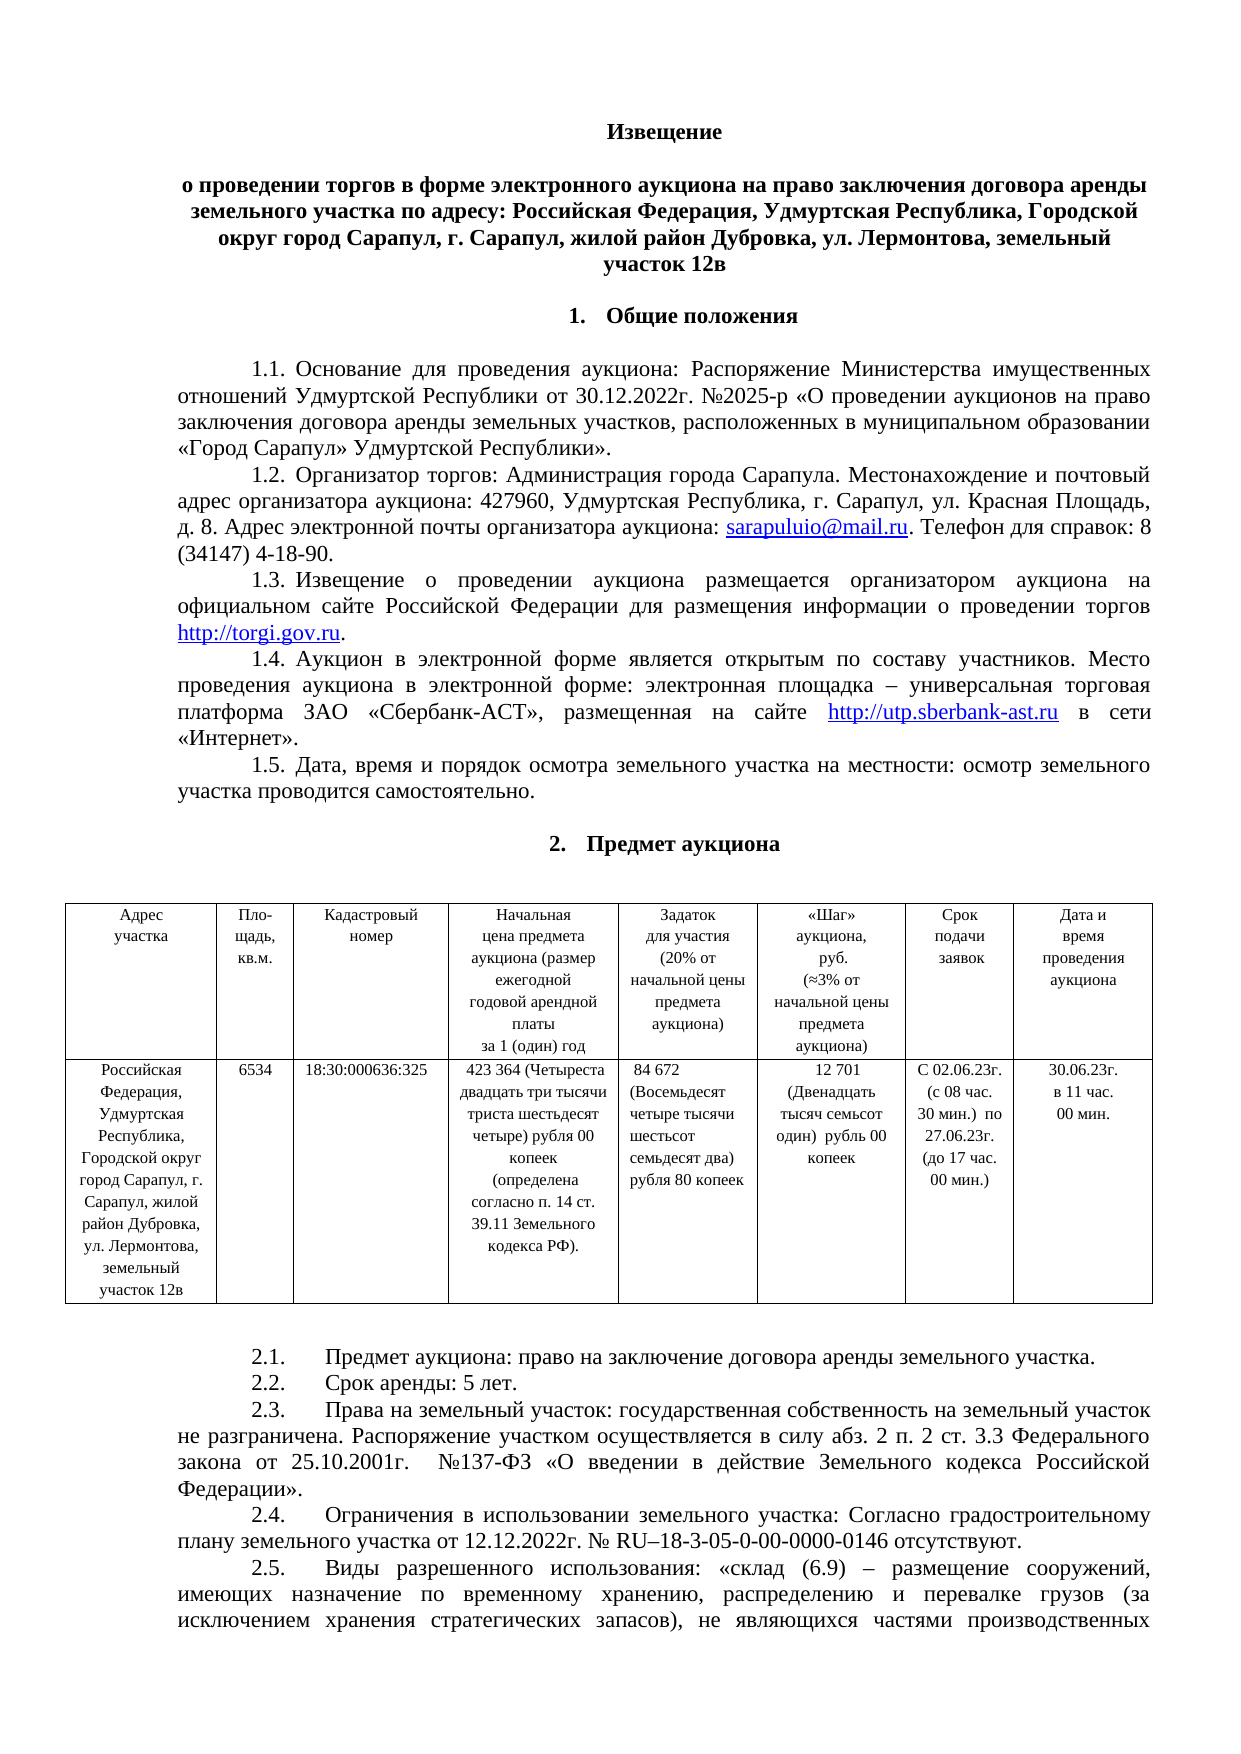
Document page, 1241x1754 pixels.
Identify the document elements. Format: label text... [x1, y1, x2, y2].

table_cell 12 701 (Двенадцать тысяч семьсот один) рубль 00 копеек [758, 1060, 905, 1303]
table_header Начальная цена предмета аукциона (размер ежегодной годовой арендной платы за 1 (один) год [449, 904, 618, 1059]
table_header Кадастровый номер [294, 904, 448, 1059]
list Срок аренды: 5 лет. [177, 1369, 1152, 1396]
list Общие положения [215, 303, 1152, 329]
list Права на земельный участок: государственная собственность на земельный участок не разграничена. Распоряжение участком осуществляется в силу абз. 2 п. 2 ст. 3.3 Федерального закона от 25.10.2001г. №137-ФЗ «О введении в действие Земельного кодекса Российской Федерации». [177, 1396, 1152, 1501]
table_header Дата и время проведения аукциона [1014, 904, 1152, 1059]
table_cell Российская Федерация, Удмуртская Республика, Городской округ город Сарапул, г. Сарапул, жилой район Дубровка, ул. Лермонтова, земельный участок 12в [66, 1060, 216, 1303]
list Организатор торгов: Администрация города Сарапула. Местонахождение и почтовый адрес организатора аукциона: 427960, Удмуртская Республика, г. Сарапул, ул. Красная Площадь, д. 8. Адрес электронной почты организатора аукциона: sarapuluio@mail.ru. Телефон для справок: 8 (34147) 4-18-90. [177, 461, 1152, 566]
table_cell 30.06.23г. в 11 час. 00 мин. [1014, 1060, 1152, 1303]
list Основание для проведения аукциона: Распоряжение Министерства имущественных отношений Удмуртской Республики от 30.12.2022г. №2025-р «О проведении аукционов на право заключения договора аренды земельных участков, расположенных в муниципальном образовании «Город Сарапул» Удмуртской Республики». [177, 355, 1152, 461]
table_header Адрес участка [66, 904, 216, 1059]
list Ограничения в использовании земельного участка: Согласно градостроительному плану земельного участка от 12.12.2022г. № RU–18-3-05-0-00-0000-0146 отсутствуют. [177, 1501, 1152, 1554]
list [177, 1554, 1152, 1633]
table_cell 84 672 (Восемьдесят четыре тысячи шестьсот семьдесят два) рубля 80 копеек [619, 1060, 757, 1303]
table_cell 18:30:000636:325 [294, 1060, 448, 1303]
table_cell 423 364 (Четыреста двадцать три тысячи триста шестьдесят четыре) рубля 00 копеек (определена согласно п. 14 ст. 39.11 Земельного кодекса РФ). [449, 1060, 618, 1303]
list Предмет аукциона [177, 830, 1152, 856]
table_cell 6534 [217, 1060, 293, 1303]
list Предмет аукциона: право на заключение договора аренды земельного участка. [177, 1343, 1152, 1369]
table_cell С 02.06.23г. (с 08 час. 30 мин.) по 27.06.23г. (до 17 час. 00 мин.) [906, 1060, 1013, 1303]
list Извещение о проведении аукциона размещается организатором аукциона на официальном сайте Российской Федерации для размещения информации о проведении торгов http://torgi.gov.ru. [177, 566, 1152, 645]
text Извещение [177, 118, 1152, 144]
table_header Пло- щадь, кв.м. [217, 904, 293, 1059]
table_header Задаток для участия (20% от начальной цены предмета аукциона) [619, 904, 757, 1059]
text о проведении торгов в форме электронного аукциона на право заключения договора аренды земельного участка по адресу: Российская Федерация, Удмуртская Республика, Городской округ город Сарапул, г. Сарапул, жилой район Дубровка, ул. Лермонтова, земельный участок 12в [177, 171, 1152, 276]
table_header Срок подачи заявок [906, 904, 1013, 1059]
list Аукцион в электронной форме является открытым по составу участников. Место проведения аукциона в электронной форме: электронная площадка – универсальная торговая платформа ЗАО «Сбербанк-АСТ», размещенная на сайте http://utp.sberbank-ast.ru в сети «Интернет». [177, 645, 1152, 751]
table_header «Шаг» аукциона, руб. (≈3% от начальной цены предмета аукциона) [758, 904, 905, 1059]
list Дата, время и порядок осмотра земельного участка на местности: осмотр земельного участка проводится самостоятельно. [177, 751, 1152, 803]
